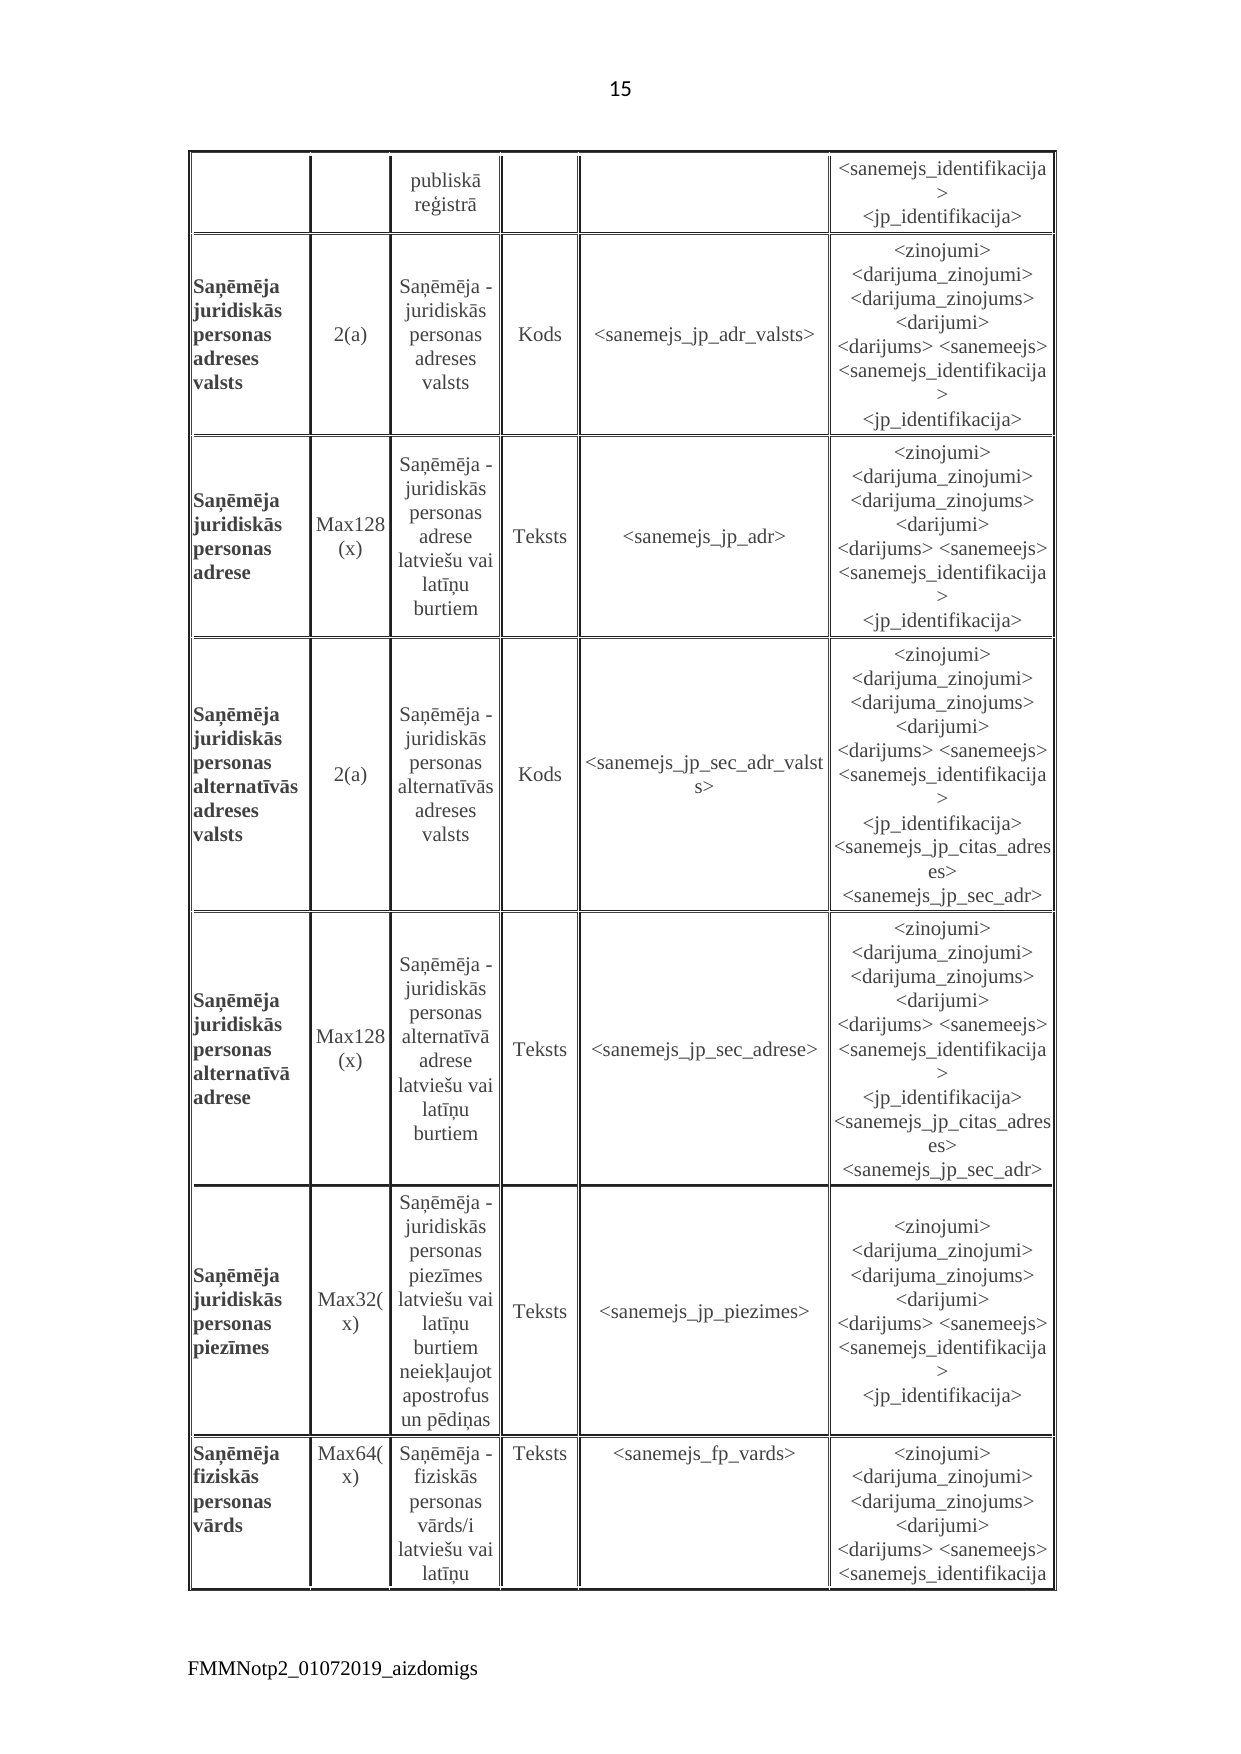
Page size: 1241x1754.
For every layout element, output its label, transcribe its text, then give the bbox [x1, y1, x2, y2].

table_cell Saņēmēja juridiskās personas piezīmes [192, 1184, 309, 1434]
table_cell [390, 1434, 501, 1588]
table_cell Teksts [503, 913, 577, 1184]
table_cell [390, 152, 501, 232]
table_cell <sanemejs_jp_sec_adr_valsts> [581, 639, 828, 910]
table_cell Max64(x) [310, 1438, 390, 1588]
table_cell Max32(x) [312, 1187, 389, 1434]
table_cell <zinojumi> <darijuma_zinojumi> <darijuma_zinojums> <darijumi> <darijums> <sanemeejs> <sanemejs_identifikacija> <jp_identifikacija> [830, 434, 1055, 636]
table_cell Saņēmēja - juridiskās personas alternatīvās adreses valsts [392, 639, 499, 910]
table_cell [192, 153, 310, 232]
table_cell 2(a) [312, 235, 389, 434]
table_cell Saņēmēja juridiskās personas adreses valsts [190, 232, 310, 434]
table_cell Kods [501, 152, 579, 232]
table_cell 2(a) [312, 639, 389, 910]
table_cell <sanemejs_jp_adr> [581, 437, 828, 636]
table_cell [579, 153, 830, 232]
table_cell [830, 1434, 1054, 1588]
table_cell <sanemejs_jp_adr_valsts> [581, 235, 828, 434]
table_cell Teksts [501, 1434, 579, 1588]
table_cell <sanemejs_jp_sec_adrese> [581, 913, 828, 1184]
table_cell <zinojumi> <darijuma_zinojumi> <darijuma_zinojums> <darijumi> <darijums> <sanemeejs> <sanemejs_identifikacija> <jp_identifikacija> <sanemejs_jp_citas_adreses> <sanemejs_jp_sec_adr> [830, 636, 1055, 910]
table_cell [830, 153, 1053, 232]
table_cell Saņēmēja - juridiskās personas alternatīvā adrese latviešu vai latīņu burtiem [392, 913, 499, 1184]
table_cell Saņēmēja juridiskās personas alternatīvā adrese [190, 910, 310, 1184]
table_cell Teksts [503, 437, 577, 636]
table_cell Max32(x) [310, 152, 390, 232]
table_cell Max128(x) [312, 913, 389, 1184]
table_cell Kods [503, 235, 577, 434]
table_cell Kods [503, 639, 577, 910]
table_cell Max128(x) [312, 437, 389, 636]
table_cell Saņēmēja juridiskās personas alternatīvās adreses valsts [190, 636, 310, 910]
table_cell <zinojumi> <darijuma_zinojumi> <darijuma_zinojums> <darijumi> <darijums> <sanemeejs> <sanemejs_identifikacija> <jp_identifikacija> [830, 232, 1055, 434]
table_cell Saņēmēja - juridiskās personas adreses valsts [392, 235, 499, 434]
table_cell Saņēmēja - juridiskās personas adrese latviešu vai latīņu burtiem [392, 437, 499, 636]
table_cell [192, 1434, 310, 1588]
table_cell Saņēmēja juridiskās personas adrese [190, 434, 310, 636]
table_cell <sanemejs_jp_piezimes> [581, 1187, 828, 1434]
table_cell Saņēmēja - juridiskās personas piezīmes latviešu vai latīņu burtiem neiekļaujot apostrofus un pēdiņas [392, 1187, 499, 1434]
table_cell Teksts [503, 1187, 577, 1434]
table_cell <zinojumi> <darijuma_zinojumi> <darijuma_zinojums> <darijumi> <darijums> <sanemeejs> <sanemejs_identifikacija> <jp_identifikacija> [831, 1184, 1053, 1434]
table_cell <zinojumi> <darijuma_zinojumi> <darijuma_zinojums> <darijumi> <darijums> <sanemeejs> <sanemejs_identifikacija> <jp_identifikacija> <sanemejs_jp_citas_adreses> <sanemejs_jp_sec_adr> [830, 910, 1055, 1184]
table_cell <sanemejs_fp_vards> [579, 1438, 830, 1588]
